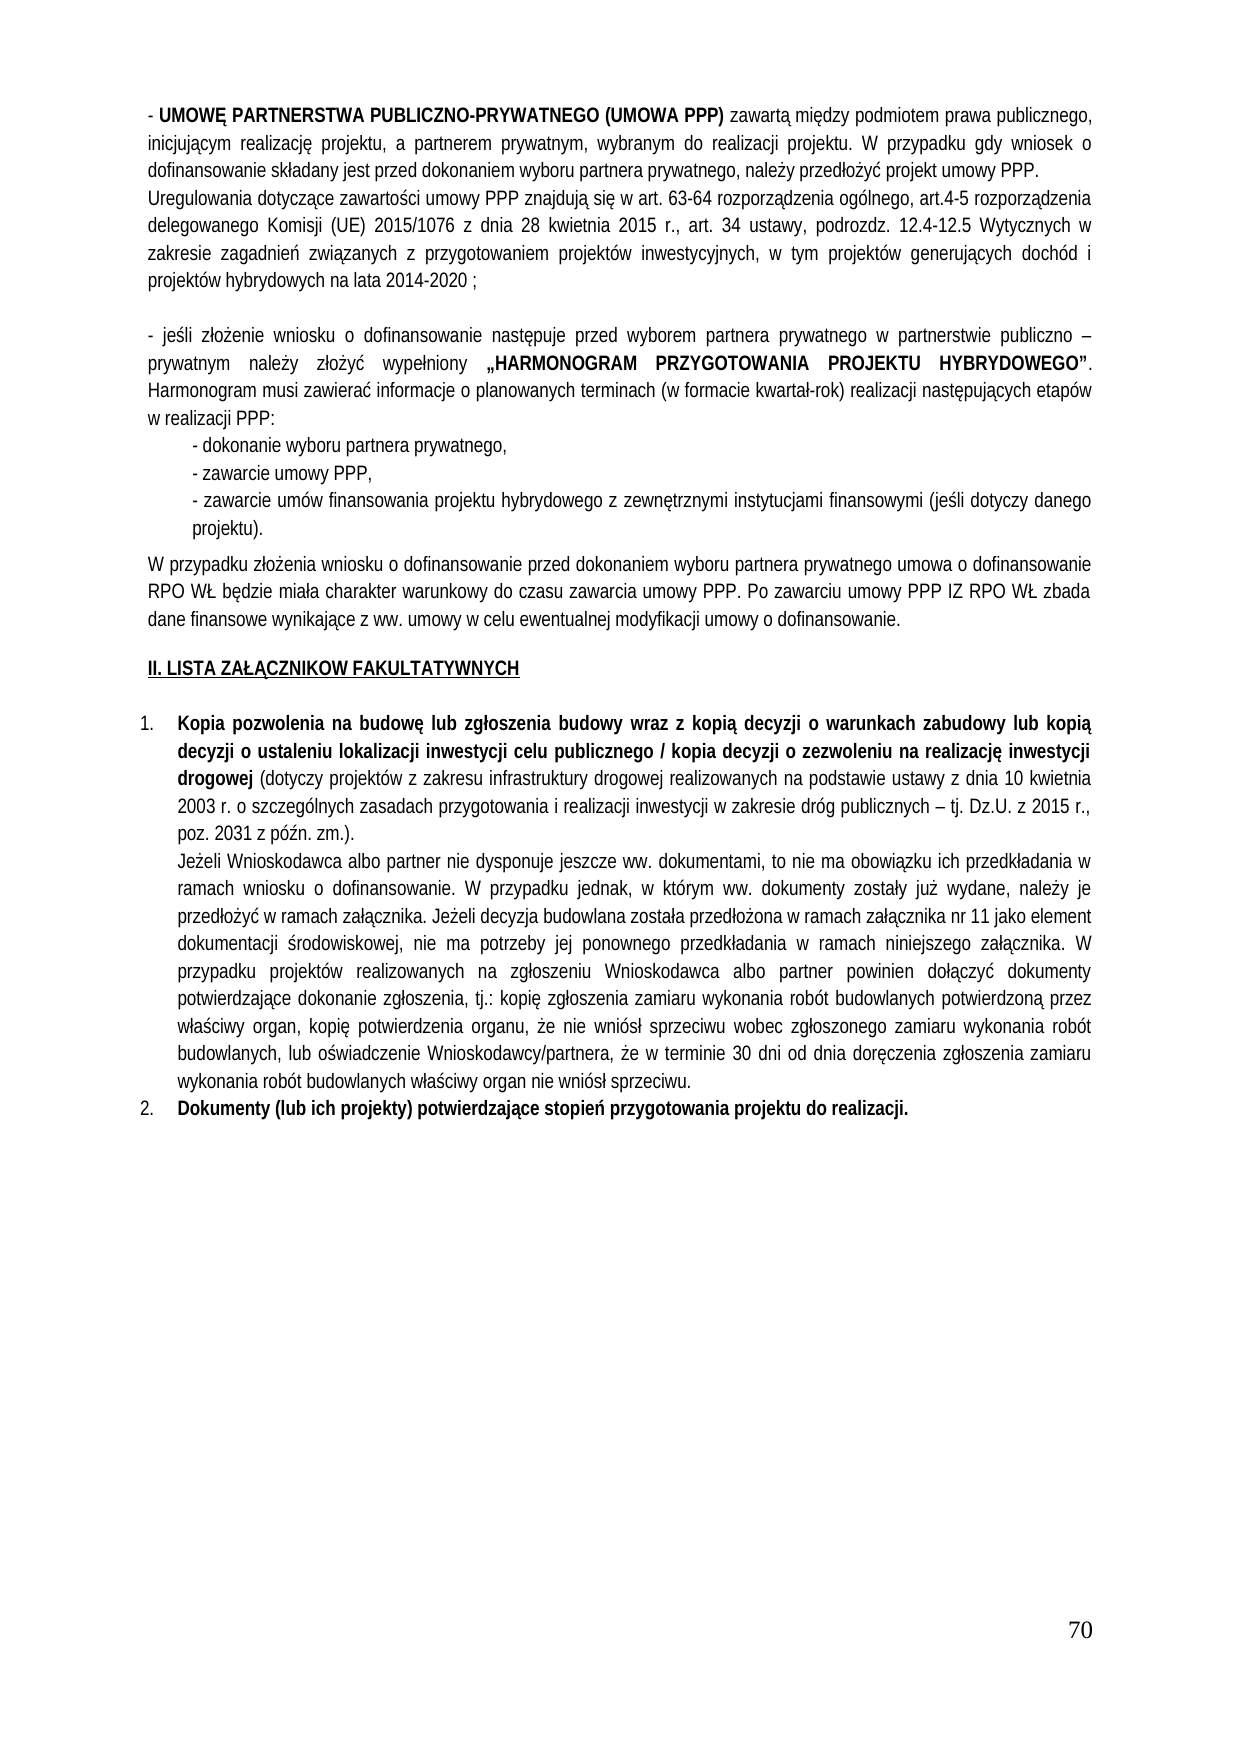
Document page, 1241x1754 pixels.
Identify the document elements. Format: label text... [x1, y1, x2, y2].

text II. LISTA ZAŁĄCZNIKOW FAKULTATYWNYCH [148, 656, 1093, 680]
text - zawarcie umów finansowania projektu hybrydowego z zewnętrznymi instytucjami finansowymi (jeśli dotyczy danego projektu). [192, 488, 1093, 540]
list Kopia pozwolenia na budowę lub zgłoszenia budowy wraz z kopią decyzji o warunkach zabudowy lub kopią decyzji o ustaleniu lokalizacji inwestycji celu publicznego / kopia decyzji o zezwoleniu na realizację inwestycji drogowej (dotyczy projektów z zakresu infrastruktury drogowej realizowanych na podstawie ustawy z dnia 10 kwietnia 2003 r. o szczególnych zasadach przygotowania i realizacji inwestycji w zakresie dróg publicznych – tj. Dz.U. z 2015 r., poz. 2031 z późn. zm.). [140, 711, 1093, 845]
text - dokonanie wyboru partnera prywatnego, [192, 433, 1093, 457]
text W przypadku złożenia wniosku o dofinansowanie przed dokonaniem wyboru partnera prywatnego umowa o dofinansowanie RPO WŁ będzie miała charakter warunkowy do czasu zawarcia umowy PPP. Po zawarciu umowy PPP IZ RPO WŁ zbada dane finansowe wynikające z ww. umowy w celu ewentualnej modyfikacji umowy o dofinansowanie. [148, 552, 1093, 631]
list Dokumenty (lub ich projekty) potwierdzające stopień przygotowania projektu do realizacji. [140, 1096, 1093, 1120]
text - UMOWĘ PARTNERSTWA PUBLICZNO-PRYWATNEGO (UMOWA PPP) zawartą między podmiotem prawa publicznego, inicjującym realizację projektu, a partnerem prywatnym, wybranym do realizacji projektu. W przypadku gdy wniosek o dofinansowanie składany jest przed dokonaniem wyboru partnera prywatnego, należy przedłożyć projekt umowy PPP. [148, 103, 1093, 182]
text - zawarcie umowy PPP, [192, 461, 1093, 485]
list Jeżeli Wnioskodawca albo partner nie dysponuje jeszcze ww. dokumentami, to nie ma obowiązku ich przedkładania w ramach wniosku o dofinansowanie. W przypadku jednak, w którym ww. dokumenty zostały już wydane, należy je przedłożyć w ramach załącznika. Jeżeli decyzja budowlana została przedłożona w ramach załącznika nr 11 jako element dokumentacji środowiskowej, nie ma potrzeby jej ponownego przedkładania w ramach niniejszego załącznika. W przypadku projektów realizowanych na zgłoszeniu Wnioskodawca albo partner powinien dołączyć dokumenty potwierdzające dokonanie zgłoszenia, tj.: kopię zgłoszenia zamiaru wykonania robót budowlanych potwierdzoną przez właściwy organ, kopię potwierdzenia organu, że nie wniósł sprzeciwu wobec zgłoszonego zamiaru wykonania robót budowlanych, lub oświadczenie Wnioskodawcy/partnera, że w terminie 30 dni od dnia doręczenia zgłoszenia zamiaru wykonania robót budowlanych właściwy organ nie wniósł sprzeciwu. [177, 849, 1093, 1093]
text - jeśli złożenie wniosku o dofinansowanie następuje przed wyborem partnera prywatnego w partnerstwie publiczno –prywatnym należy złożyć wypełniony „HARMONOGRAM PRZYGOTOWANIA PROJEKTU HYBRYDOWEGO”. Harmonogram musi zawierać informacje o planowanych terminach (w formacie kwartał-rok) realizacji następujących etapów w realizacji PPP: [148, 323, 1093, 430]
text Uregulowania dotyczące zawartości umowy PPP znajdują się w art. 63-64 rozporządzenia ogólnego, art.4-5 rozporządzenia delegowanego Komisji (UE) 2015/1076 z dnia 28 kwietnia 2015 r., art. 34 ustawy, podrozdz. 12.4-12.5 Wytycznych w zakresie zagadnień związanych z przygotowaniem projektów inwestycyjnych, w tym projektów generujących dochód i projektów hybrydowych na lata 2014-2020 ; [148, 186, 1093, 292]
